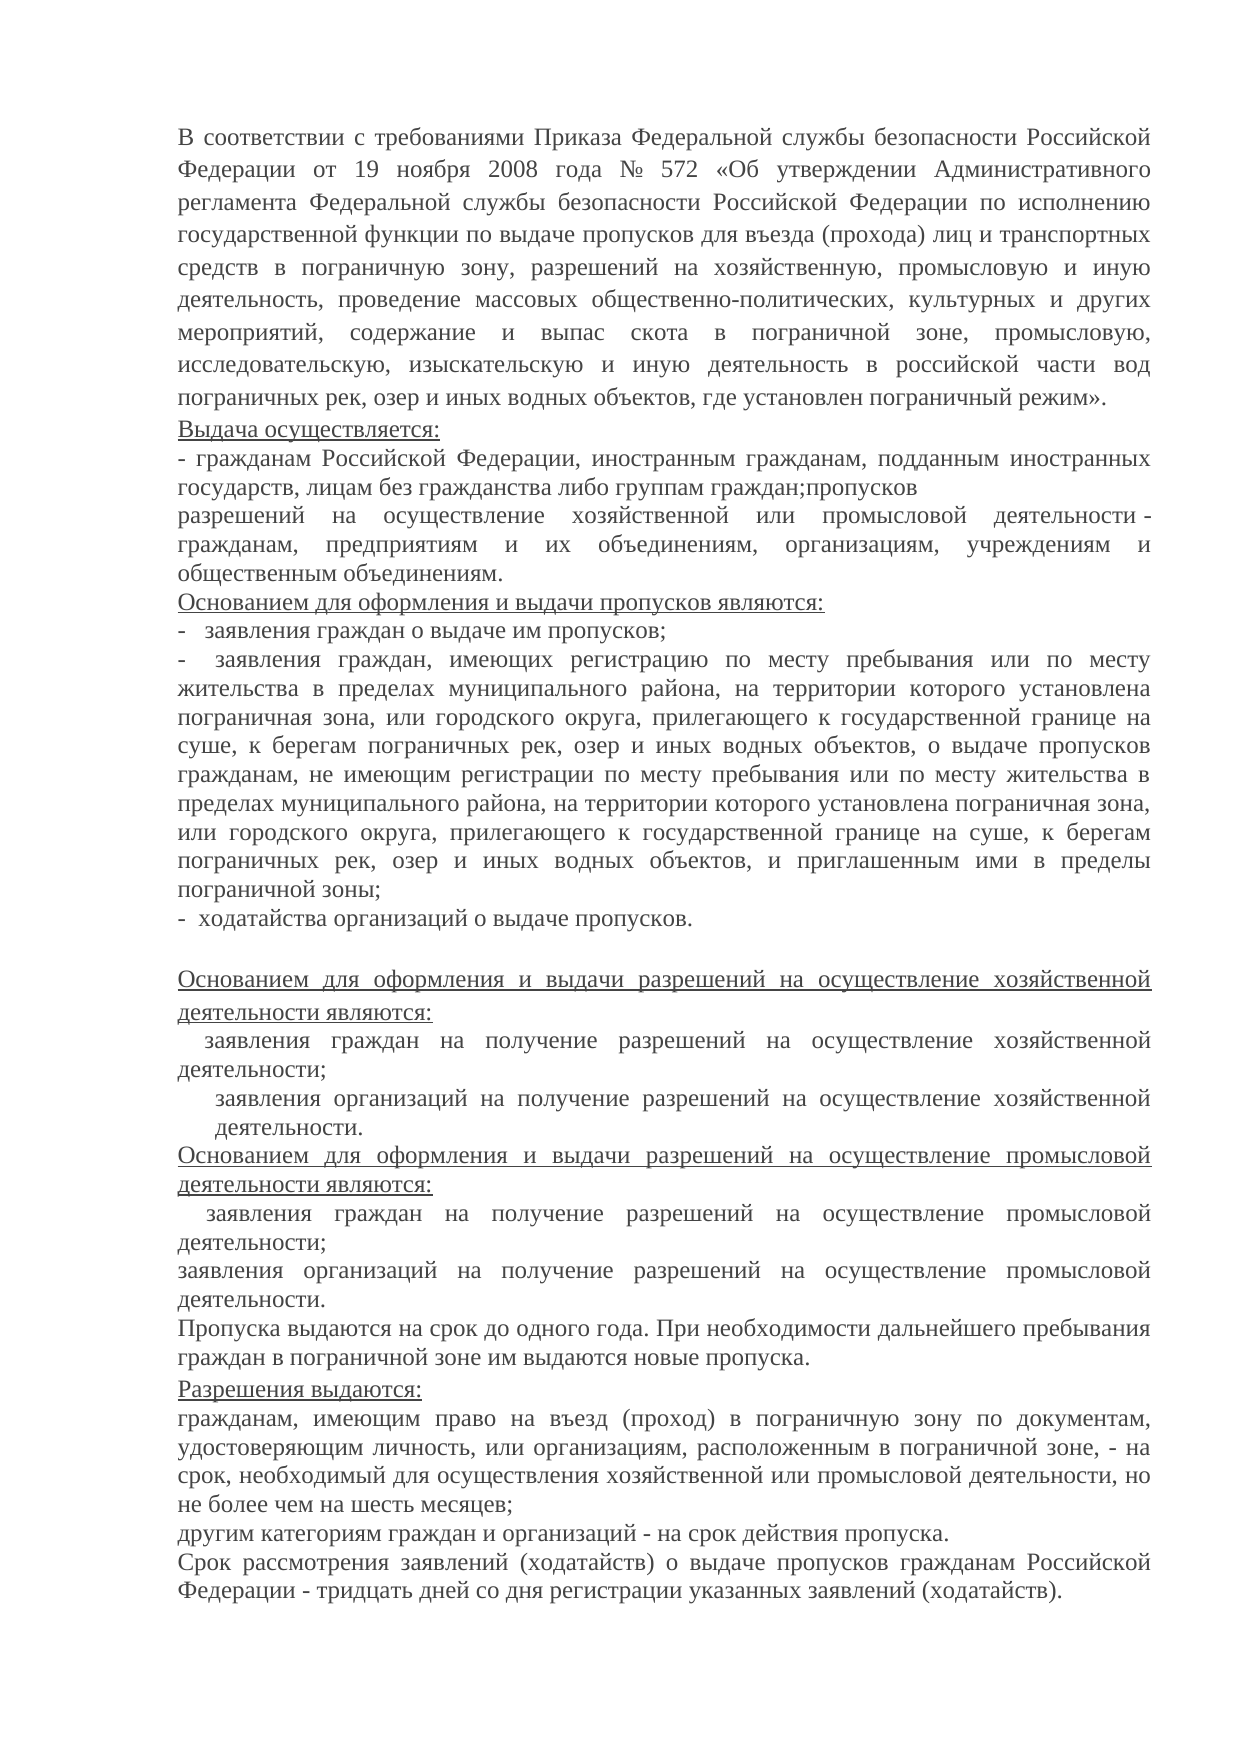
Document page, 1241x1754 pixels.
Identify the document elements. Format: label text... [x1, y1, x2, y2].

text гражданам, имеющим право на въезд (проход) в пограничную зону по документам, удостоверяющим личность, или организациям, расположенным в пограничной зоне, - на срок, необходимый для осуществления хозяйственной или промысловой деятельности, но не более чем на шесть месяцев; [177, 1403, 1152, 1518]
text Срок рассмотрения заявлений (ходатайств) о выдаче пропусков гражданам Российской Федерации - тридцать дней со дня регистрации указанных заявлений (ходатайств). [177, 1547, 1152, 1604]
text заявления граждан на получение разрешений на осуществление промысловой деятельности; [177, 1198, 1152, 1256]
text разрешений на осуществление хозяйственной или промысловой деятельности - гражданам, предприятиям и их объединениям, организациям, учреждениям и общественным объединениям. [177, 501, 1152, 587]
text Основанием для оформления и выдачи разрешений на осуществление хозяйственной деятельности являются: [177, 961, 1152, 989]
text Основанием для оформления и выдачи разрешений на осуществление промысловой деятельности являются: [177, 1141, 1152, 1166]
text Основанием для оформления и выдачи пропусков являются: [177, 587, 1152, 616]
text Основанием для оформления и выдачи разрешений на осуществление промысловой деятельности являются: [177, 1167, 1152, 1198]
text Выдача осуществляется: [177, 411, 1152, 443]
text Пропуска выдаются на срок до одного года. При необходимости дальнейшего пребывания граждан в пограничной зоне им выдаются новые пропуска. [177, 1313, 1152, 1371]
text - заявления граждан, имеющих регистрацию по месту пребывания или по месту жительства в пределах муниципального района, на территории которого установлена пограничная зона, или городского округа, прилегающего к государственной границе на суше, к берегам пограничных рек, озер и иных водных объектов, о выдаче пропусков гражданам, не имеющим регистрации по месту пребывания или по месту жительства в пределах муниципального района, на территории которого установлена пограничная зона, или городского округа, прилегающего к государственной границе на суше, к берегам пограничных рек, озер и иных водных объектов, и приглашенным ими в пределы пограничной зоны; [177, 644, 1152, 903]
text - заявления граждан о выдаче им пропусков; [177, 616, 1152, 644]
text другим категориям граждан и организаций - на срок действия пропуска. [177, 1518, 1152, 1547]
text Основанием для оформления и выдачи разрешений на осуществление хозяйственной деятельности являются: [177, 990, 1152, 1026]
text заявления организаций на получение разрешений на осуществление промысловой деятельности. [177, 1256, 1152, 1313]
text В соответствии с требованиями Приказа Федеральной службы безопасности Российской Федерации от 19 ноября 2008 года № 572 «Об утверждении Административного регламента Федеральной службы безопасности Российской Федерации по исполнению государственной функции по выдаче пропусков для въезда (прохода) лиц и транспортных средств в пограничную зону, разрешений на хозяйственную, промысловую и иную деятельность, проведение массовых общественно-политических, культурных и других мероприятий, содержание и выпас скота в пограничной зоне, промысловую, исследовательскую, изыскательскую и иную деятельность в российской части вод пограничных рек, озер и иных водных объектов, где установлен пограничный режим». [177, 118, 1152, 411]
text - гражданам Российской Федерации, иностранным гражданам, подданным иностранных государств, лицам без гражданства либо группам граждан;пропусков [177, 443, 1152, 501]
text заявления граждан на получение разрешений на осуществление хозяйственной деятельности; [177, 1026, 1152, 1083]
text - ходатайства организаций о выдаче пропусков. [177, 903, 1152, 932]
text Разрешения выдаются: [177, 1371, 1152, 1403]
text заявления организаций на получение разрешений на осуществление хозяйственной деятельности. [215, 1083, 1152, 1141]
